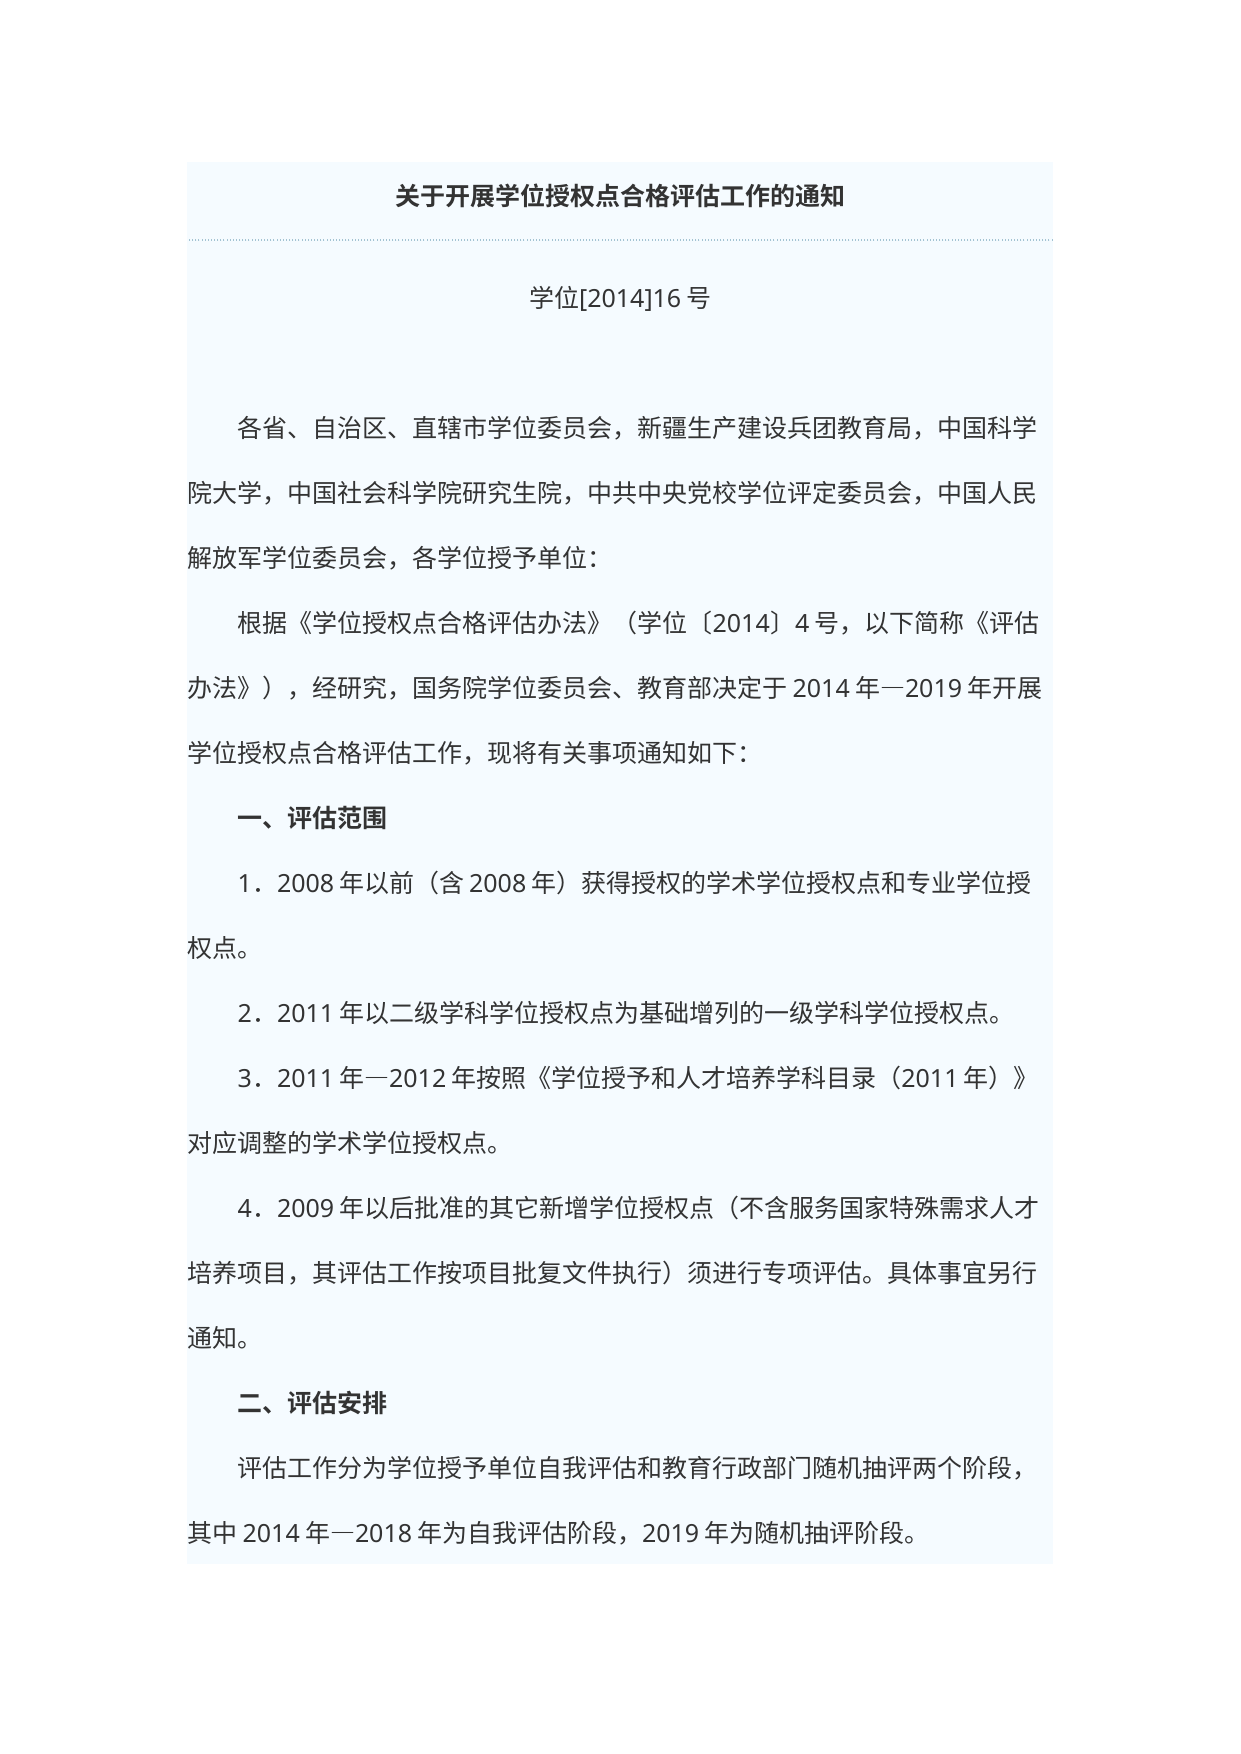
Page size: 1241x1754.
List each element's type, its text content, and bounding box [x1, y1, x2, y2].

text 3．2011年—2012年按照《学位授予和人才培养学科目录（2011年）》对应调整的学术学位授权点。 [187, 1044, 1053, 1174]
text 2．2011年以二级学科学位授权点为基础增列的一级学科学位授权点。 [187, 979, 1053, 1044]
text 1．2008年以前（含2008年）获得授权的学术学位授权点和专业学位授权点。 [187, 849, 1053, 979]
text 各省、自治区、直辖市学位委员会，新疆生产建设兵团教育局，中国科学院大学，中国社会科学院研究生院，中共中央党校学位评定委员会，中国人民解放军学位委员会，各学位授予单位： [187, 394, 1053, 589]
text 4．2009年以后批准的其它新增学位授权点（不含服务国家特殊需求人才培养项目，其评估工作按项目批复文件执行）须进行专项评估。具体事宜另行通知。 [187, 1174, 1053, 1369]
text 二、评估安排 [187, 1369, 1053, 1434]
text 关于开展学位授权点合格评估工作的通知 [187, 162, 1053, 241]
text 学位[2014]16号 [187, 264, 1053, 329]
text 一、评估范围 [187, 784, 1053, 849]
text 根据《学位授权点合格评估办法》（学位〔2014〕4号，以下简称《评估办法》），经研究，国务院学位委员会、教育部决定于2014年—2019年开展学位授权点合格评估工作，现将有关事项通知如下： [187, 589, 1053, 784]
text 评估工作分为学位授予单位自我评估和教育行政部门随机抽评两个阶段，其中2014年—2018年为自我评估阶段，2019年为随机抽评阶段。 [187, 1434, 1053, 1564]
